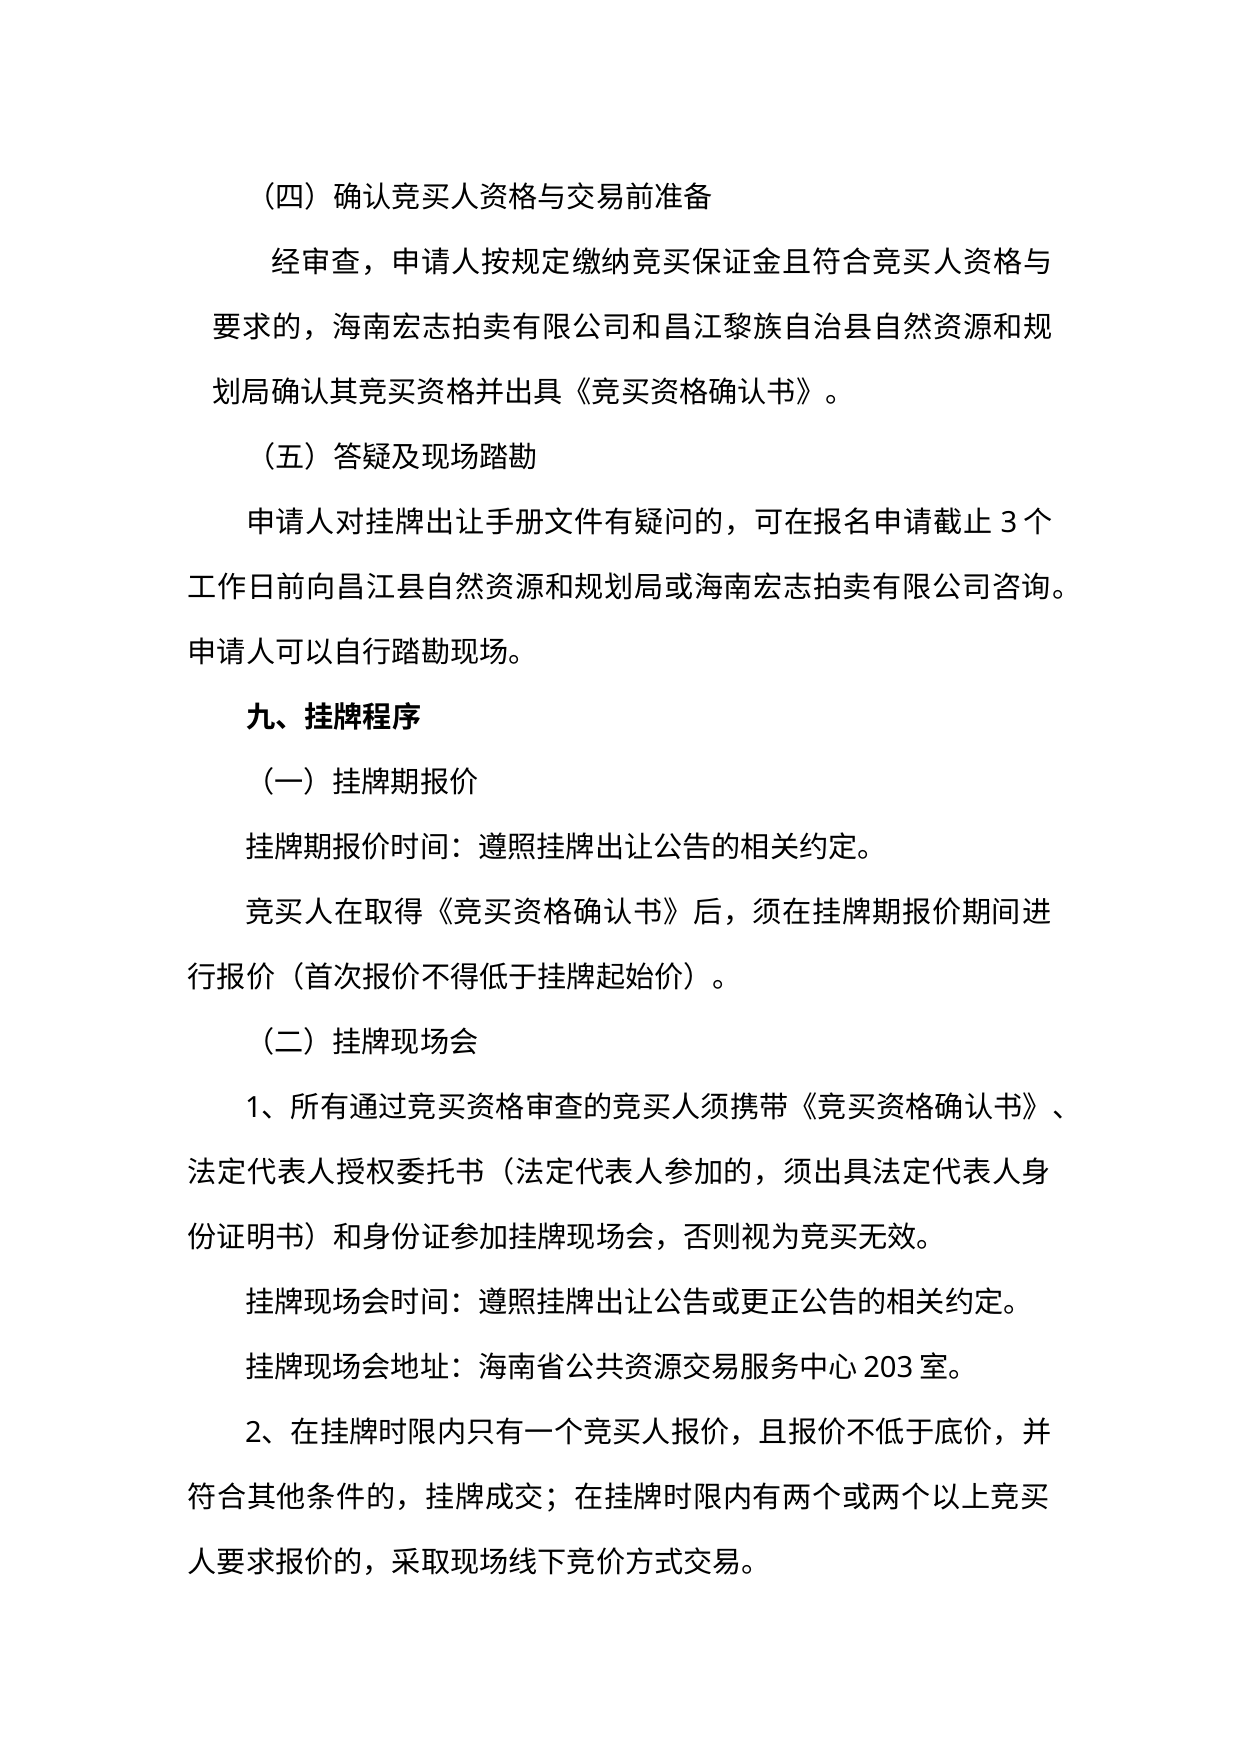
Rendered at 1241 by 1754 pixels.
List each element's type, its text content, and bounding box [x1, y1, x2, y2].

text 1、所有通过竞买资格审查的竞买人须携带《竞买资格确认书》、法定代表人授权委托书（法定代表人参加的，须出具法定代表人身份证明书）和身份证参加挂牌现场会，否则视为竞买无效。 [187, 1072, 1053, 1267]
text （五）答疑及现场踏勘 [187, 422, 1053, 487]
text 竞买人在取得《竞买资格确认书》后，须在挂牌期报价期间进行报价（首次报价不得低于挂牌起始价）。 [187, 877, 1053, 1007]
text （四）确认竞买人资格与交易前准备 [187, 162, 1053, 227]
text 申请人对挂牌出让手册文件有疑问的，可在报名申请截止3个工作日前向昌江县自然资源和规划局或海南宏志拍卖有限公司咨询。申请人可以自行踏勘现场。 [187, 487, 1053, 682]
text 挂牌现场会地址：海南省公共资源交易服务中心203室。 [187, 1332, 1053, 1397]
text （二）挂牌现场会 [187, 1007, 1053, 1072]
text 九、挂牌程序 [187, 682, 1053, 747]
text 经审查，申请人按规定缴纳竞买保证金且符合竞买人资格与要求的，海南宏志拍卖有限公司和昌江黎族自治县自然资源和规划局确认其竞买资格并出具《竞买资格确认书》。 [212, 227, 1053, 422]
text 2、在挂牌时限内只有一个竞买人报价，且报价不低于底价，并符合其他条件的，挂牌成交；在挂牌时限内有两个或两个以上竞买人要求报价的，采取现场线下竞价方式交易。 [187, 1397, 1053, 1592]
text 挂牌期报价时间：遵照挂牌出让公告的相关约定。 [187, 812, 1053, 877]
text 挂牌现场会时间：遵照挂牌出让公告或更正公告的相关约定。 [187, 1267, 1053, 1332]
text （一）挂牌期报价 [187, 747, 1053, 812]
